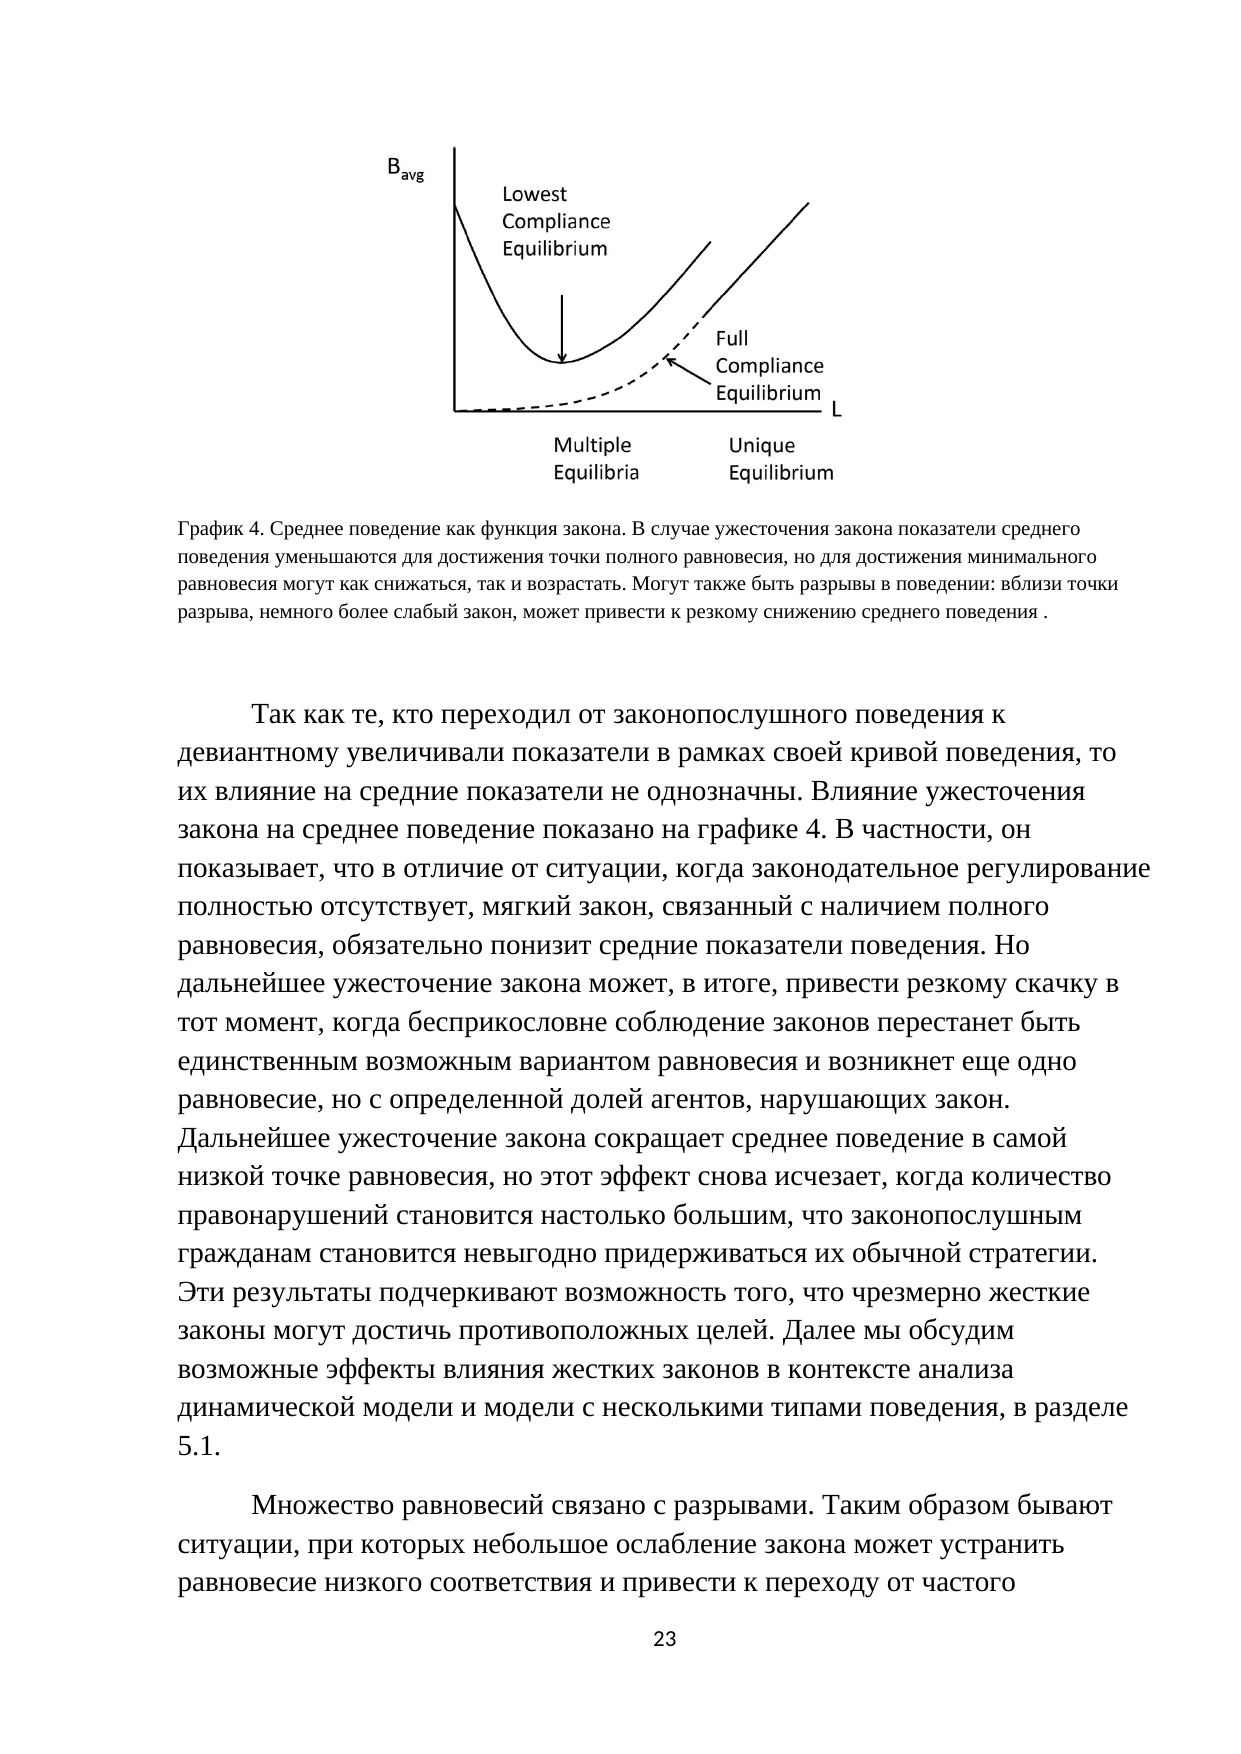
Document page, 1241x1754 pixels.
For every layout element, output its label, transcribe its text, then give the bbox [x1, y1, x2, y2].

text График 4. Среднее поведение как функция закона. В случае ужесточения закона показатели среднего поведения уменьшаются для достижения точки полного равновесия, но для достижения минимального равновесия могут как снижаться, так и возрастать. Могут также быть разрывы в поведении: вблизи точки разрыва, немного более слабый закон, может привести к резкому снижению среднего поведения . [177, 516, 1152, 623]
text Так как те, кто переходил от законопослушного поведения к девиантному увеличивали показатели в рамках своей кривой поведения, то их влияние на средние показатели не однозначны. Влияние ужесточения закона на среднее поведение показано на графике 4. В частности, он показывает, что в отличие от ситуации, когда законодательное регулирование полностью отсутствует, мягкий закон, связанный с наличием полного равновесия, обязательно понизит средние показатели поведения. Но дальнейшее ужесточение закона может, в итоге, привести резкому скачку в тот момент, когда бесприкословне соблюдение законов перестанет быть единственным возможным вариантом равновесия и возникнет еще одно равновесие, но с определенной долей агентов, нарушающих закон. Дальнейшее ужесточение закона сокращает среднее поведение в самой низкой точке равновесия, но этот эффект снова исчезает, когда количество правонарушений становится настолько большим, что законопослушным гражданам становится невыгодно придерживаться их обычной стратегии. Эти результаты подчеркивают возможность того, что чрезмерно жесткие законы могут достичь противоположных целей. Далее мы обсудим возможные эффекты влияния жестких законов в контексте анализа динамической модели и модели с несколькими типами поведения, в разделе 5.1. [177, 696, 1152, 1462]
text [177, 1487, 1152, 1598]
